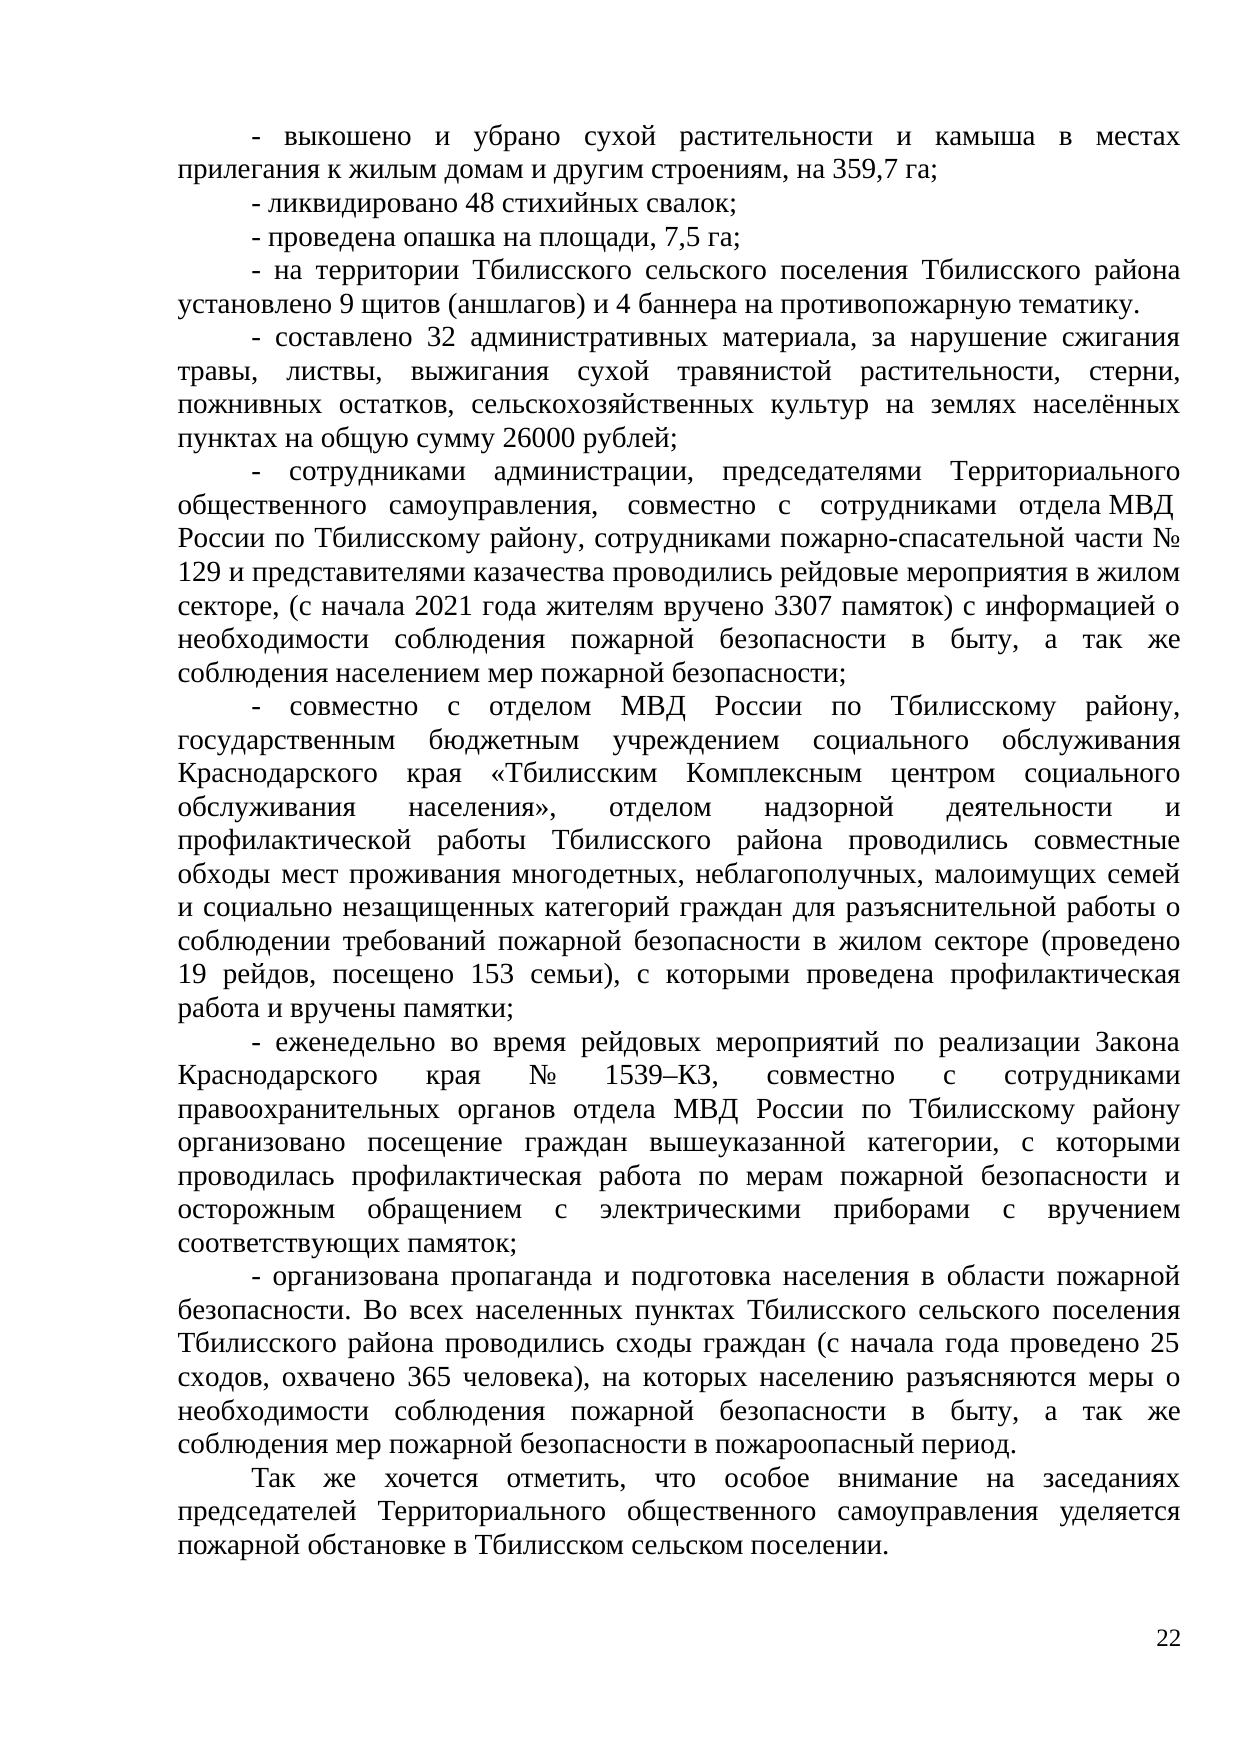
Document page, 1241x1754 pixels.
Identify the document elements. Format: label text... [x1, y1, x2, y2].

text - на территории Тбилисского сельского поселения Тбилисского района установлено 9 щитов (аншлагов) и 4 баннера на противопожарную тематику. [177, 252, 1181, 319]
text России по Тбилисскому району, сотрудниками пожарно-спасательной части № 129 и представителями казачества проводились рейдовые мероприятия в жилом секторе, (с начала 2021 года жителям вручено 3307 памяток) с информацией о необходимости соблюдения пожарной безопасности в быту, а так же соблюдения населением мер пожарной безопасности; [177, 521, 1181, 688]
text - еженедельно во время рейдовых мероприятий по реализации Закона Краснодарского края № 1539–КЗ, совместно с сотрудниками правоохранительных органов отдела МВД России по Тбилисскому району организовано посещение граждан вышеуказанной категории, с которыми проводилась профилактическая работа по мерам пожарной безопасности и осторожным обращением с электрическими приборами с вручением соответствующих памяток; [177, 1024, 1181, 1258]
text - выкошено и убрано сухой растительности и камыша в местах прилегания к жилым домам и другим строениям, на 359,7 га; [177, 118, 1181, 185]
text - проведена опашка на площади, 7,5 га; [177, 219, 1181, 252]
text - составлено 32 административных материала, за нарушение сжигания травы, листвы, выжигания сухой травянистой растительности, стерни, пожнивных остатков, сельскохозяйственных культур на землях населённых пунктах на общую сумму 26000 рублей; [177, 319, 1181, 453]
text Так же хочется отметить, что особое внимание на заседаниях председателей Территориального общественного самоуправления уделяется пожарной обстановке в Тбилисском сельском поселении. [177, 1460, 1181, 1560]
text - сотрудниками администрации, председателями Территориального общественного самоуправления, совместно с сотрудниками отдела МВД [177, 453, 1181, 521]
text - организована пропаганда и подготовка населения в области пожарной безопасности. Во всех населенных пунктах Тбилисского сельского поселения Тбилисского района проводились сходы граждан (с начала года проведено 25 сходов, охвачено 365 человека), на которых населению разъясняются меры о необходимости соблюдения пожарной безопасности в быту, а так же соблюдения мер пожарной безопасности в пожароопасный период. [177, 1258, 1181, 1460]
text - совместно с отделом МВД России по Тбилисскому району, государственным бюджетным учреждением социального обслуживания Краснодарского края «Тбилисским Комплексным центром социального обслуживания населения», отделом надзорной деятельности и профилактической работы Тбилисского района проводились совместные обходы мест проживания многодетных, неблагополучных, малоимущих семей и социально незащищенных категорий граждан для разъяснительной работы о соблюдении требований пожарной безопасности в жилом секторе (проведено 19 рейдов, посещено 153 семьи), с которыми проведена профилактическая работа и вручены памятки; [177, 688, 1181, 1024]
text - ликвидировано 48 стихийных свалок; [177, 185, 1181, 219]
